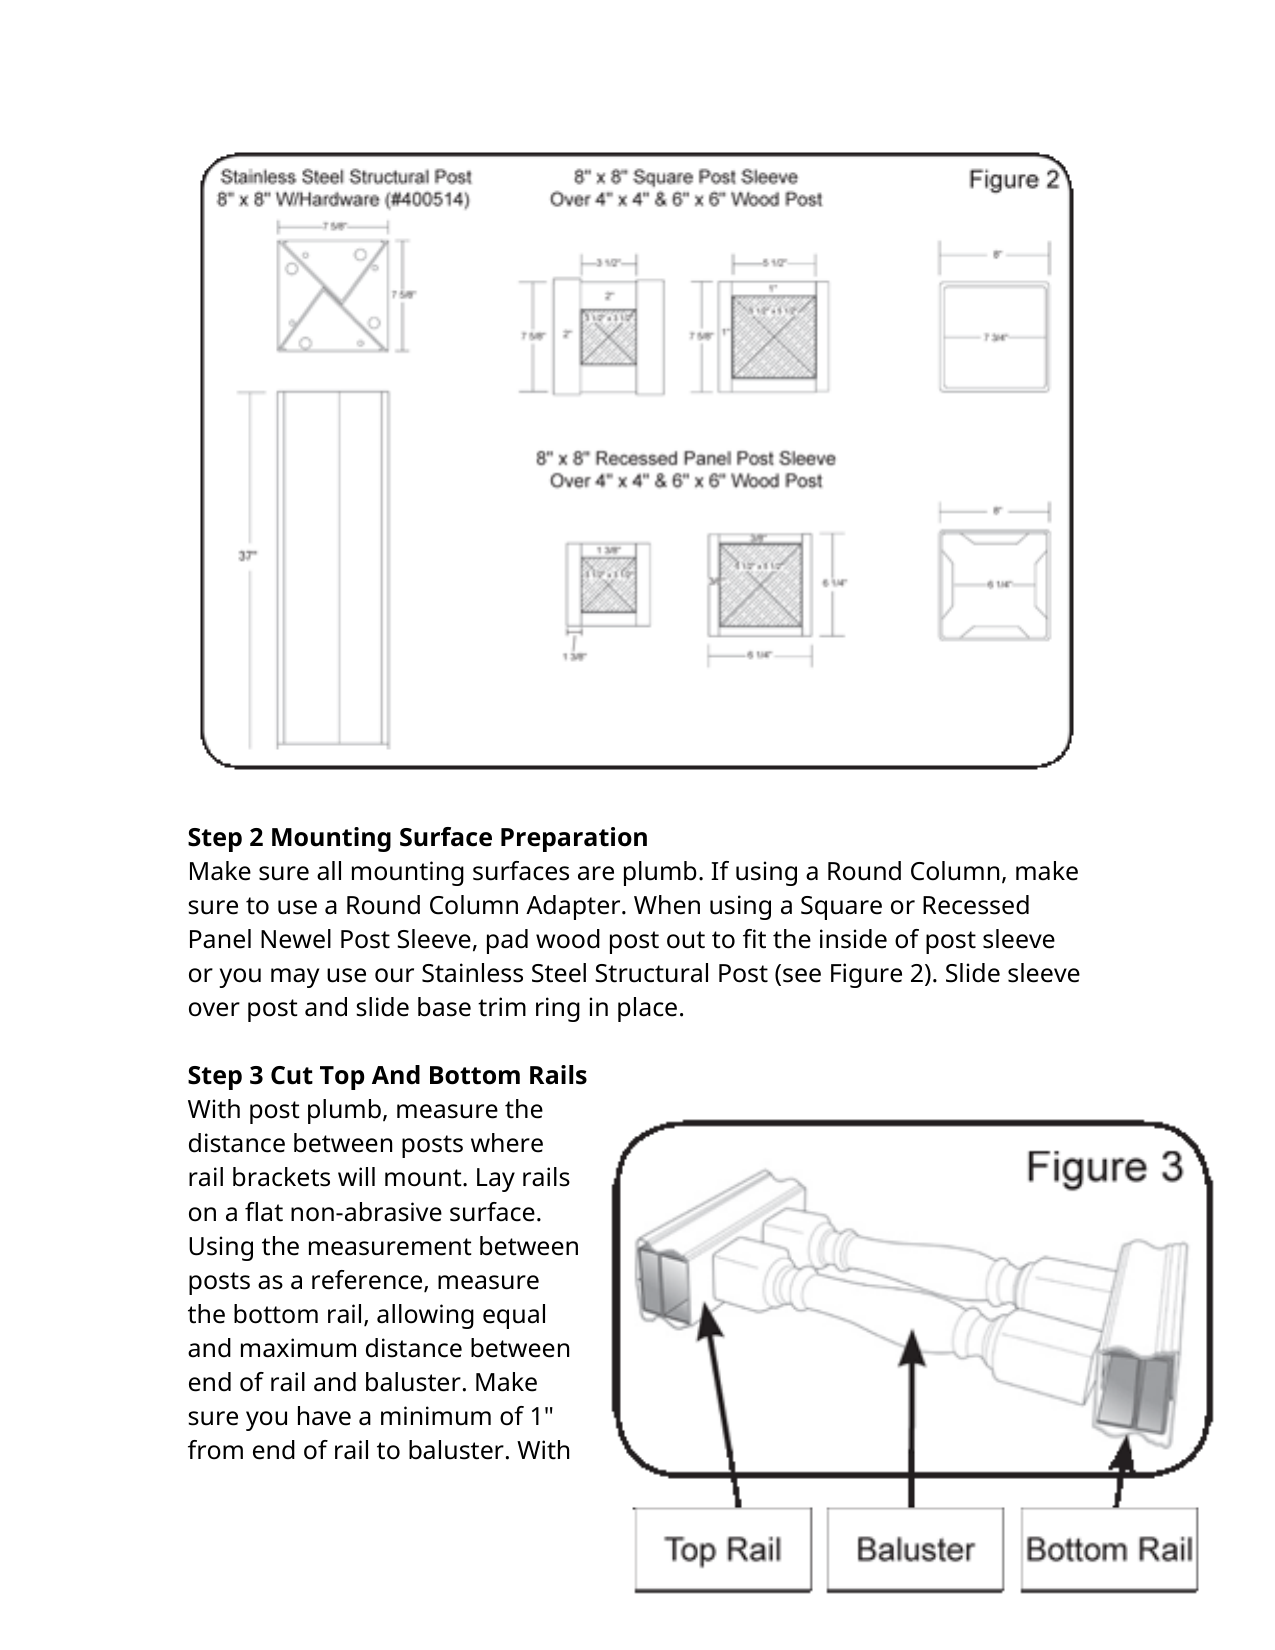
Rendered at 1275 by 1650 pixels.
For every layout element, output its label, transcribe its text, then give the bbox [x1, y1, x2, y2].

picture [187, 150, 1088, 786]
text Step 2 Mounting Surface Preparation [187, 819, 1087, 853]
picture [600, 1110, 1225, 1606]
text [187, 1092, 1087, 1467]
text Make sure all mounting surfaces are plumb. If using a Round Column, make sure to use a Round Column Adapter. When using a Square or Recessed Panel Newel Post Sleeve, pad wood post out to fit the inside of post sleeve or you may use our Stainless Steel Structural Post (see Figure 2). Slide sleeve over post and slide base trim ring in place. [187, 853, 1087, 1024]
text Step 3 Cut Top And Bottom Rails [187, 1058, 1087, 1092]
